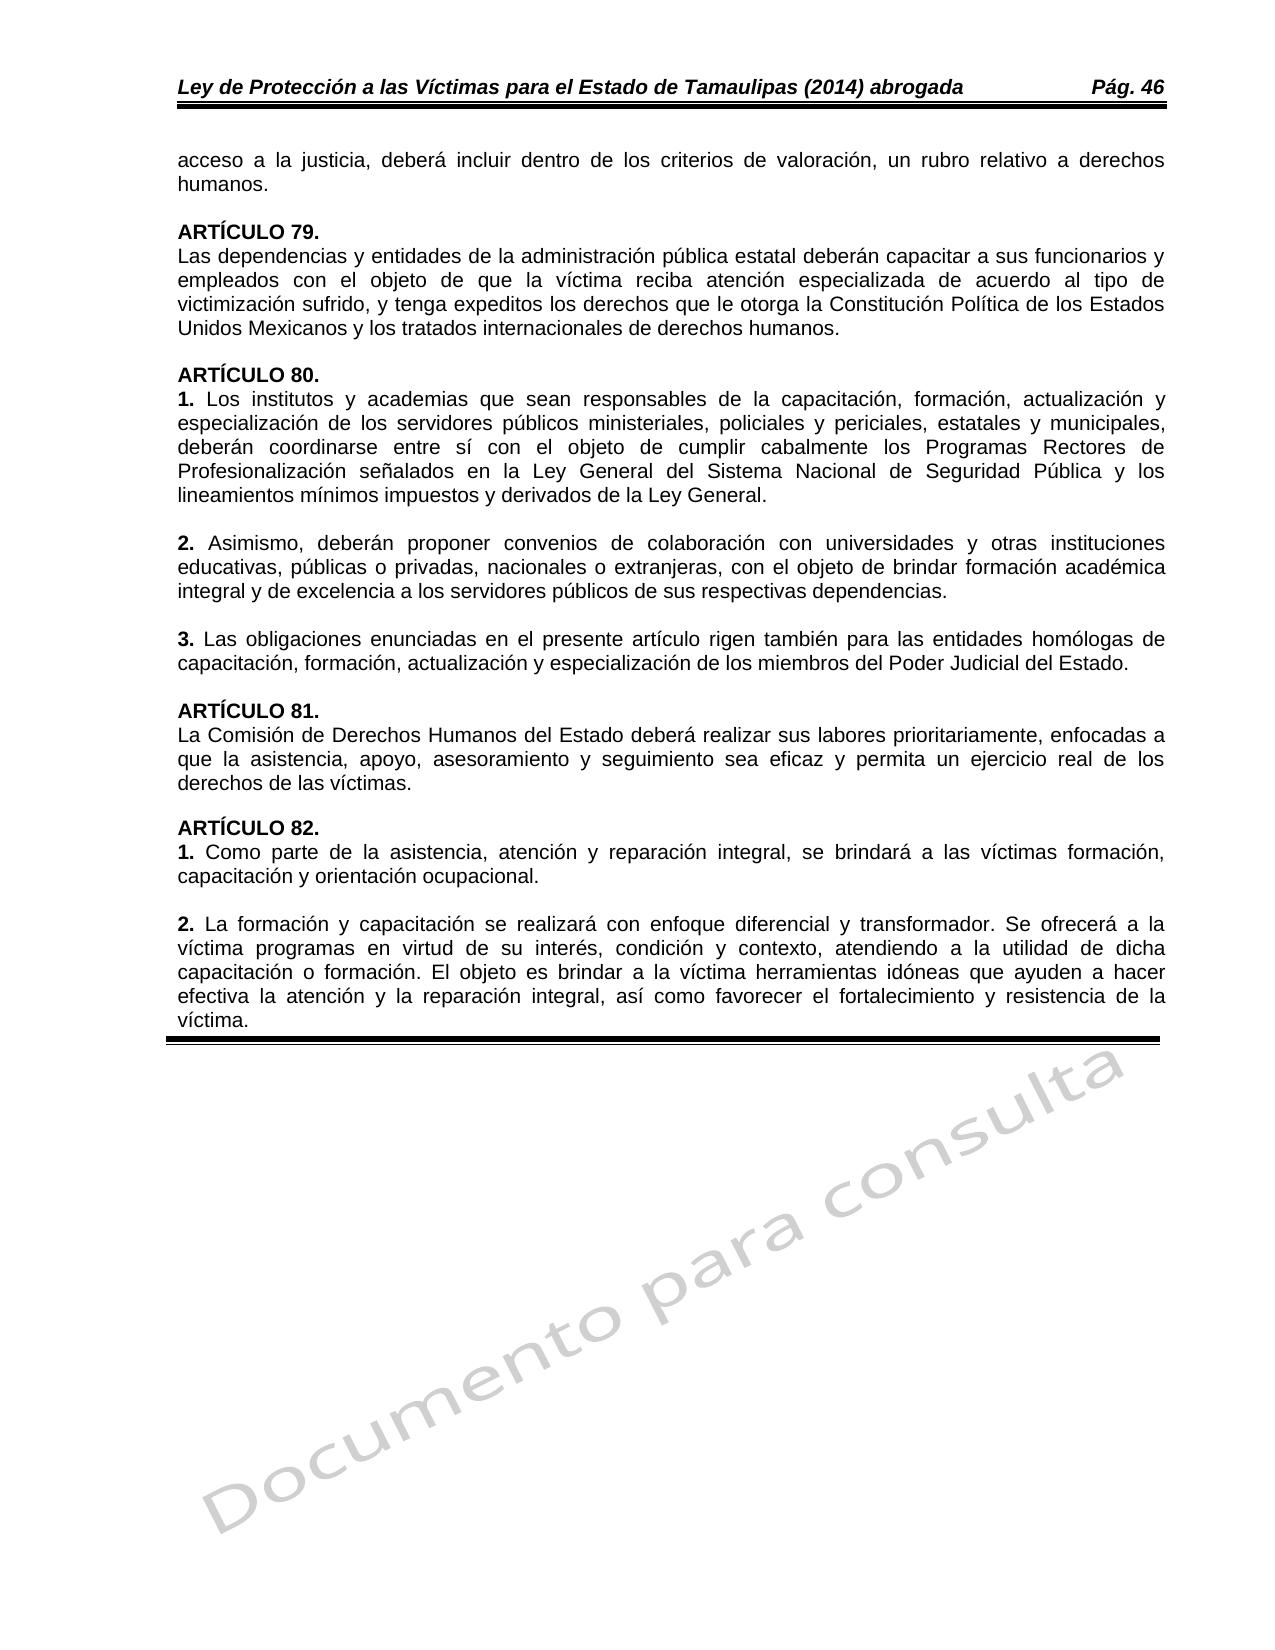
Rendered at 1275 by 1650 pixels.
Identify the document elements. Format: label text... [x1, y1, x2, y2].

text ARTÍCULO 82. [177, 816, 1167, 840]
text Todo procedimiento de ingreso, selección, permanencia, estímulo, promoción y reconocimiento de servidores públicos que, por su competencia, tengan trato directo o brinden su servicio a víctimas en cumplimento de medidas de asistencia, ayuda, apoyo, reparación integral o cualquier mecanismo de acceso a la justicia, deberá incluir dentro de los criterios de valoración, un rubro relativo a derechos humanos. [177, 148, 1167, 196]
text ARTÍCULO 79. [177, 219, 1167, 243]
text ARTÍCULO 80. [177, 363, 1167, 387]
text Las dependencias y entidades de la administración pública estatal deberán capacitar a sus funcionarios y empleados con el objeto de que la víctima reciba atención especializada de acuerdo al tipo de victimización sufrido, y tenga expeditos los derechos que le otorga la Constitución Política de los Estados Unidos Mexicanos y los tratados internacionales de derechos humanos. [177, 243, 1167, 339]
text 1. Como parte de la asistencia, atención y reparación integral, se brindará a las víctimas formación, capacitación y orientación ocupacional. [177, 840, 1167, 888]
text 2. Asimismo, deberán proponer convenios de colaboración con universidades y otras instituciones educativas, públicas o privadas, nacionales o extranjeras, con el objeto de brindar formación académica integral y de excelencia a los servidores públicos de sus respectivas dependencias. [177, 531, 1167, 603]
text 1. Los institutos y academias que sean responsables de la capacitación, formación, actualización y especialización de los servidores públicos ministeriales, policiales y periciales, estatales y municipales, deberán coordinarse entre sí con el objeto de cumplir cabalmente los Programas Rectores de Profesionalización señalados en la Ley General del Sistema Nacional de Seguridad Pública y los lineamientos mínimos impuestos y derivados de la Ley General. [177, 387, 1167, 507]
text La Comisión de Derechos Humanos del Estado deberá realizar sus labores prioritariamente, enfocadas a que la asistencia, apoyo, asesoramiento y seguimiento sea eficaz y permita un ejercicio real de los derechos de las víctimas. [177, 723, 1167, 794]
text 3. Las obligaciones enunciadas en el presente artículo rigen también para las entidades homólogas de capacitación, formación, actualización y especialización de los miembros del Poder Judicial del Estado. [177, 627, 1167, 675]
text 2. La formación y capacitación se realizará con enfoque diferencial y transformador. Se ofrecerá a la víctima programas en virtud de su interés, condición y contexto, atendiendo a la utilidad de dicha capacitación o formación. El objeto es brindar a la víctima herramientas idóneas que ayuden a hacer efectiva la atención y la reparación integral, así como favorecer el fortalecimiento y resistencia de la víctima. [177, 912, 1167, 1032]
text ARTÍCULO 81. [177, 699, 1167, 723]
